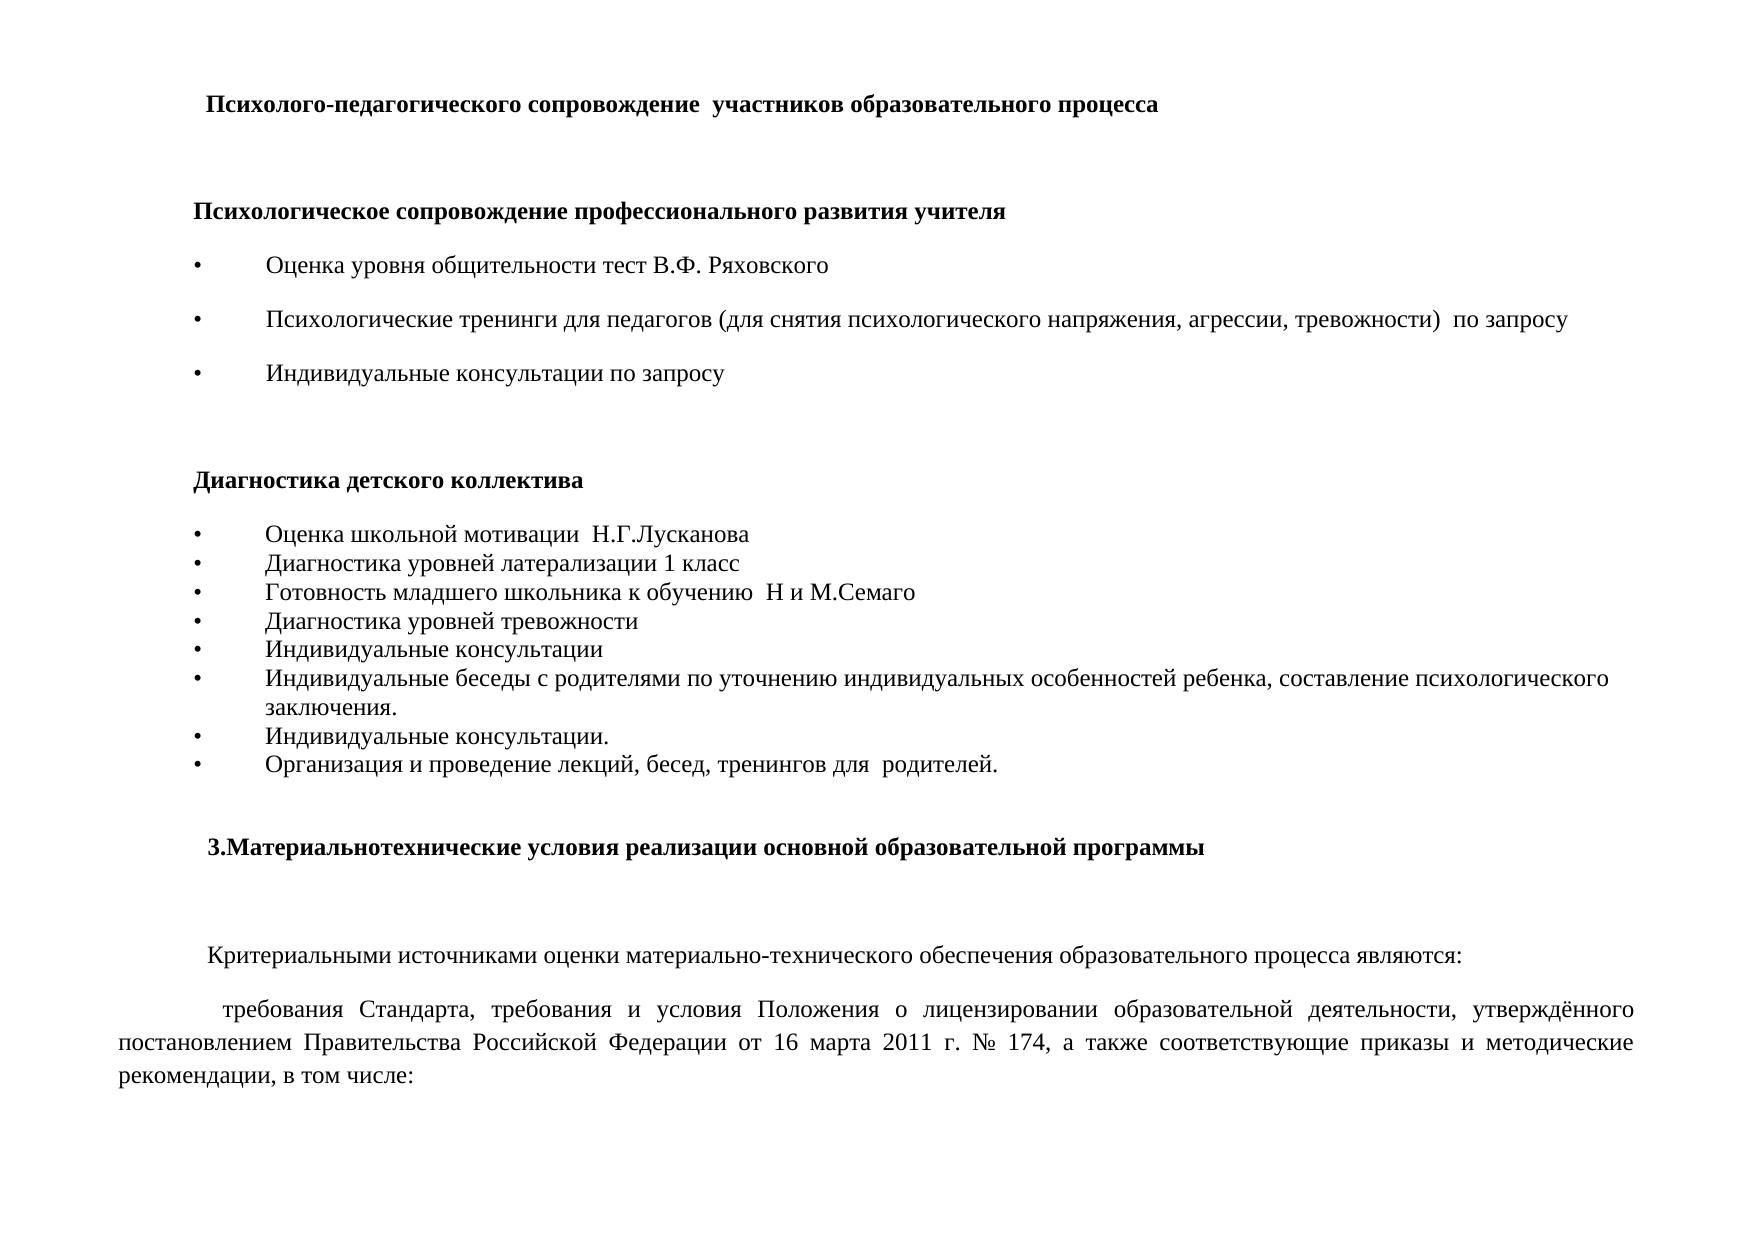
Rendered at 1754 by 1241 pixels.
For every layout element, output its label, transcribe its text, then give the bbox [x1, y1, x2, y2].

text • Индивидуальные консультации по запросу [193, 358, 1636, 387]
list Организация и проведение лекций, бесед, тренингов для родителей. [193, 749, 1636, 778]
list Индивидуальные консультации [193, 634, 1636, 663]
text • Психологические тренинги для педагогов (для снятия психологического напряжения, агрессии, тревожности) по запросу [193, 304, 1636, 333]
list Оценка школьной мотивации Н.Г.Лусканова [193, 519, 1636, 548]
text Психологическое сопровождение профессионального развития учителя [193, 196, 1636, 225]
list Индивидуальные консультации. [193, 721, 1636, 749]
text 3.Материально­технические условия реализации основной образовательной программы [207, 832, 1636, 861]
text Критериальными источниками оценки материально-технического обеспечения образовательного процесса являются: [118, 940, 1636, 968]
text Диагностика детского коллектива [193, 466, 1636, 494]
text Психолого-педагогического сопровождение участников образовательного процесса [193, 89, 1636, 117]
list Индивидуальные беседы с родителями по уточнению индивидуальных особенностей ребенка, составление психологического заключения. [193, 663, 1636, 721]
list Диагностика уровней латерализации 1 класс [193, 548, 1636, 577]
text • Оценка уровня общительности тест В.Ф. Ряховского [193, 250, 1636, 279]
list Готовность младшего школьника к обучению Н и М.Семаго [193, 577, 1636, 606]
text требования Стандарта, требования и условия Положения о лицензировании образовательной деятельности, утверждённого постановлением Правительства Российской Федерации от 16 марта 2011 г. № 174, а также соответствующие приказы и методические рекомендации, в том числе: [118, 994, 1636, 1088]
list Диагностика уровней тревожности [193, 606, 1636, 634]
